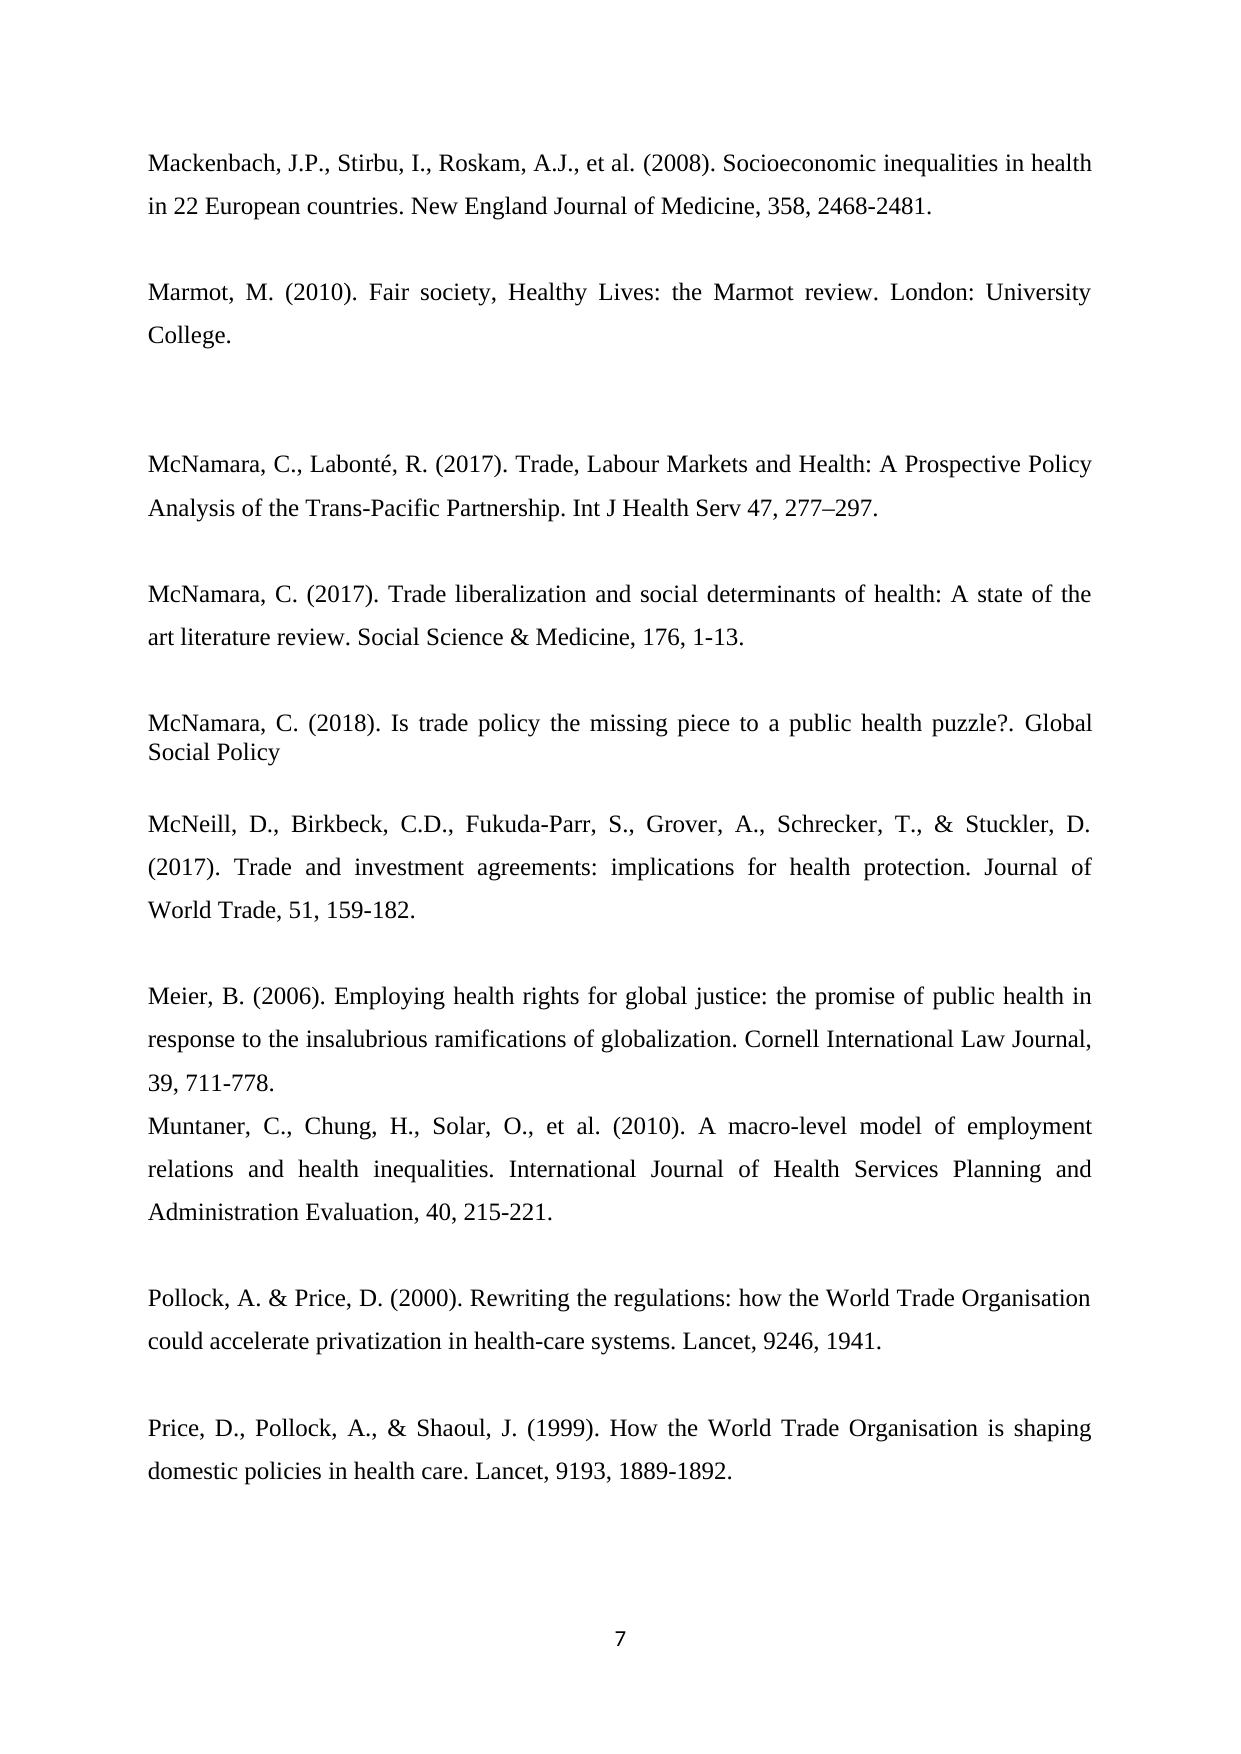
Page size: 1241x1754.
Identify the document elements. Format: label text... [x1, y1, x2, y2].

text Muntaner, C., Chung, H., Solar, O., et al. (2010). A macro-level model of employment relations and health inequalities. International Journal of Health Services Planning and Administration Evaluation, 40, 215-221. [148, 1111, 1093, 1226]
text Price, D., Pollock, A., & Shaoul, J. (1999). How the World Trade Organisation is shaping domestic policies in health care. Lancet, 9193, 1889-1892. [148, 1413, 1093, 1484]
text McNamara, C., Labonté, R. (2017). Trade, Labour Markets and Health: A Prospective Policy Analysis of the Trans-Pacific Partnership. Int J Health Serv 47, 277–297. [148, 449, 1093, 521]
text Mackenbach, J.P., Stirbu, I., Roskam, A.J., et al. (2008). Socioeconomic inequalities in health in 22 European countries. New England Journal of Medicine, 358, 2468-2481. [148, 148, 1093, 219]
text Marmot, M. (2010). Fair society, Healthy Lives: the Marmot review. London: University College. [148, 277, 1093, 349]
text McNeill, D., Birkbeck, C.D., Fukuda-Parr, S., Grover, A., Schrecker, T., & Stuckler, D. (2017). Trade and investment agreements: implications for health protection. Journal of World Trade, 51, 159-182. [148, 809, 1093, 924]
text McNamara, C. (2017). Trade liberalization and social determinants of health: A state of the art literature review. Social Science & Medicine, 176, 1-13. [148, 579, 1093, 651]
text McNamara, C. (2018). Is trade policy the missing piece to a public health puzzle?. Global Social Policy [148, 708, 1093, 766]
text Meier, B. (2006). Employing health rights for global justice: the promise of public health in response to the insalubrious ramifications of globalization. Cornell International Law Journal, 39, 711-778. [148, 981, 1093, 1096]
text Pollock, A. & Price, D. (2000). Rewriting the regulations: how the World Trade Organisation could accelerate privatization in health-care systems. Lancet, 9246, 1941. [148, 1283, 1093, 1355]
